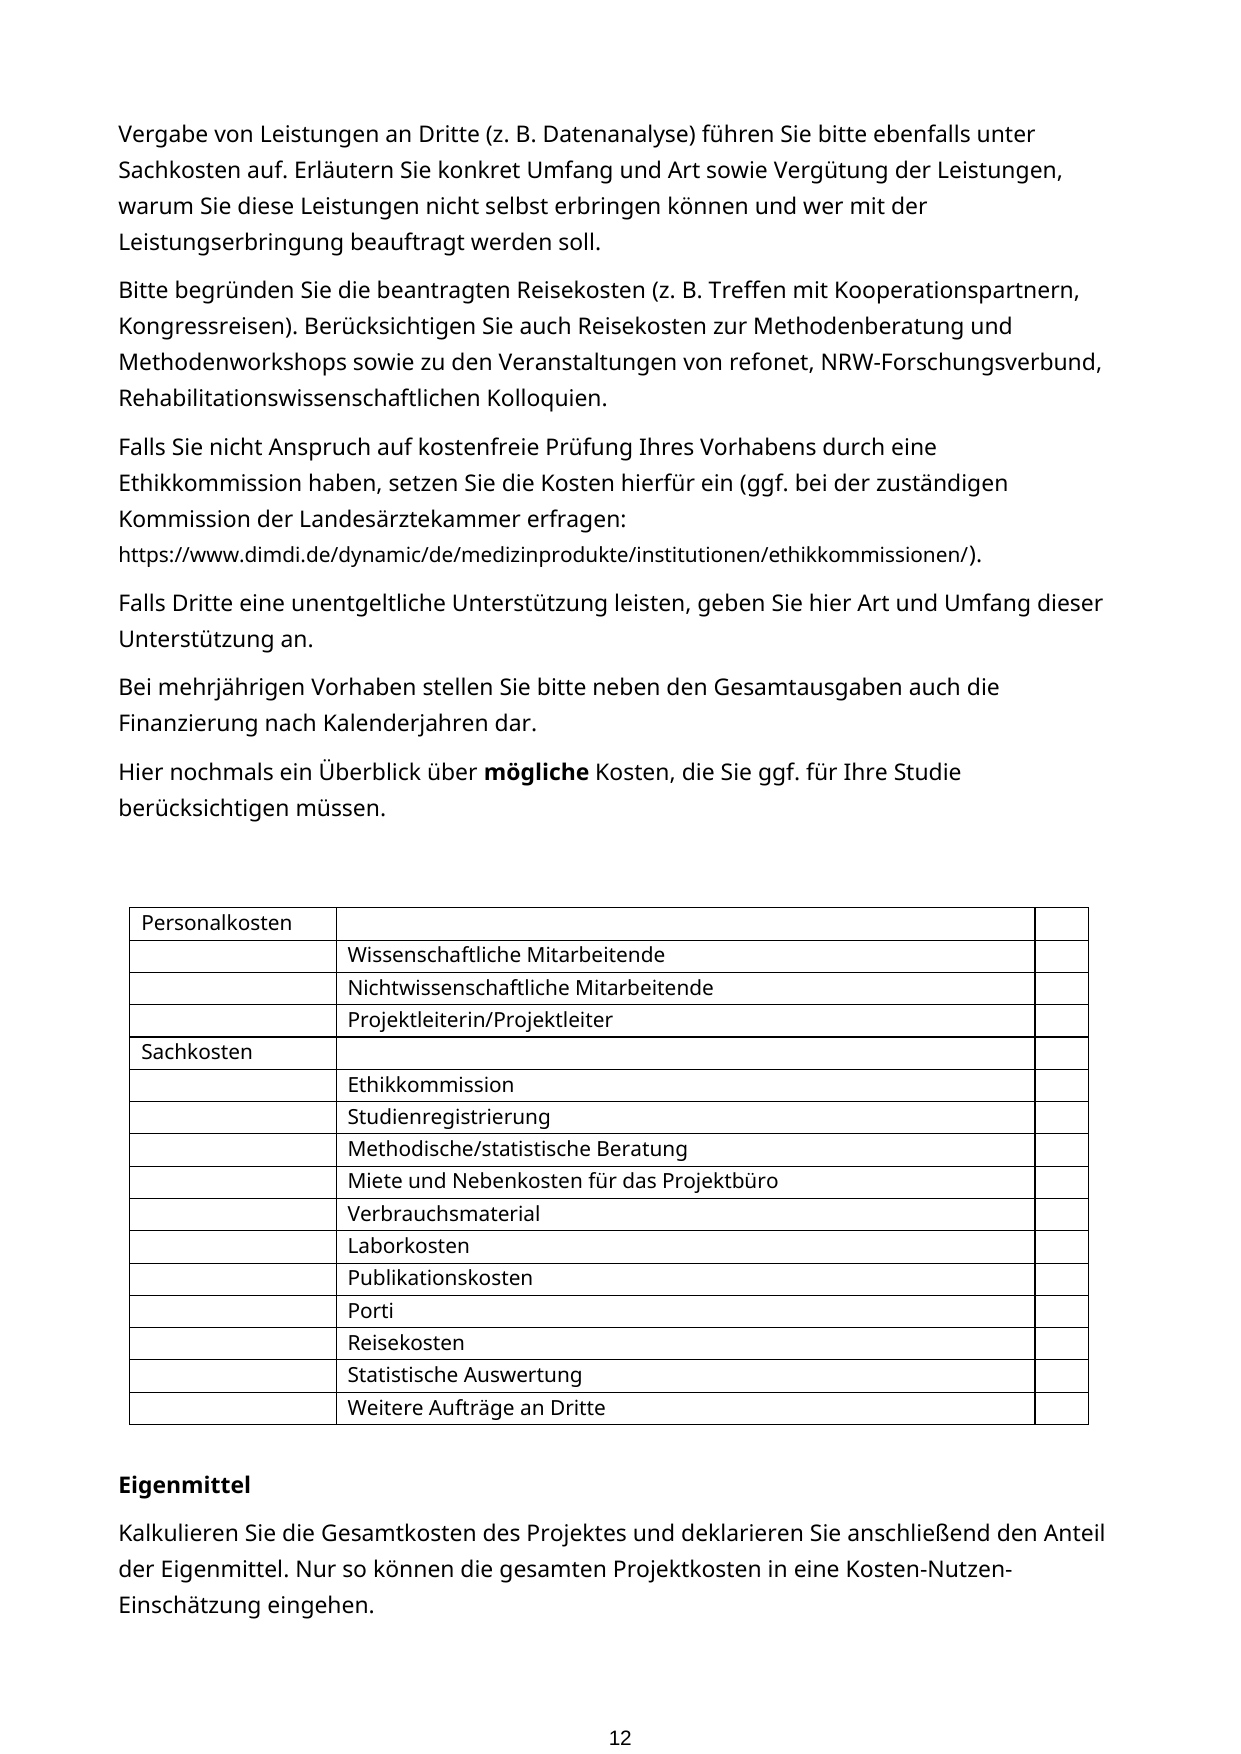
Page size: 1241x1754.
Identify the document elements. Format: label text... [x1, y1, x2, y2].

table_cell [1036, 1328, 1088, 1359]
text Falls Sie nicht Anspruch auf kostenfreie Prüfung Ihres Vorhabens durch eine Ethikkommission haben, setzen Sie die Kosten hierfür ein (ggf. bei der zuständigen Kommission der Landesärztekammer erfragen: https://www.dimdi.de/dynamic/de/medizinprodukte/institutionen/ethikkommissionen/). [118, 431, 1122, 570]
table_cell [1036, 1167, 1088, 1198]
table_cell [130, 1231, 336, 1262]
table_cell Nichtwissenschaftliche Mitarbeitende [337, 973, 1034, 1004]
text Bitte begründen Sie die beantragten Reisekosten (z. B. Treffen mit Kooperationspartnern, Kongressreisen). Berücksichtigen Sie auch Reisekosten zur Methodenberatung und Methodenworkshops sowie zu den Veranstaltungen von refonet, NRW-Forschungsverbund, Rehabilitationswissenschaftlichen Kolloquien. [118, 274, 1122, 413]
table_cell Reisekosten [337, 1328, 1034, 1359]
text Kalkulieren Sie die Gesamtkosten des Projektes und deklarieren Sie anschließend den Anteil der Eigenmittel. Nur so können die gesamten Projektkosten in eine Kosten-Nutzen-Einschätzung eingehen. [118, 1517, 1122, 1620]
table_header [1036, 908, 1088, 939]
table_cell [1036, 1005, 1088, 1036]
table_cell Publikationskosten [337, 1264, 1034, 1295]
table_header Personalkosten [130, 908, 336, 939]
table_cell [130, 1199, 336, 1230]
text Bei mehrjährigen Vorhaben stellen Sie bitte neben den Gesamtausgaben auch die Finanzierung nach Kalenderjahren dar. [118, 671, 1122, 738]
table_cell [130, 1264, 336, 1295]
table_cell [1036, 1360, 1088, 1392]
table_cell Miete und Nebenkosten für das Projektbüro [337, 1167, 1034, 1198]
text Eigenmittel [118, 1469, 1122, 1500]
table_cell Weitere Aufträge an Dritte [337, 1393, 1034, 1424]
table_cell Methodische/statistische Beratung [337, 1134, 1034, 1166]
table_cell [130, 1296, 336, 1327]
table_cell Studienregistrierung [337, 1102, 1034, 1133]
table_cell Verbrauchsmaterial [337, 1199, 1034, 1230]
text Hier nochmals ein Überblick über mögliche Kosten, die Sie ggf. für Ihre Studie berücksichtigen müssen. [118, 756, 1122, 823]
table_cell [1036, 1264, 1088, 1295]
table_cell Wissenschaftliche Mitarbeitende [337, 941, 1034, 972]
table_cell [130, 1102, 336, 1133]
table_cell [130, 1134, 336, 1166]
table_cell Laborkosten [337, 1231, 1034, 1262]
table_cell [130, 1070, 336, 1101]
table_cell [1036, 1134, 1088, 1166]
table_cell [130, 941, 336, 972]
table_cell [1036, 973, 1088, 1004]
table_header [337, 908, 1034, 939]
table_cell Sachkosten [130, 1038, 336, 1069]
table_cell [1036, 1231, 1088, 1262]
table_cell [1036, 1070, 1088, 1101]
table_cell [130, 1360, 336, 1392]
table_cell Porti [337, 1296, 1034, 1327]
table_cell [130, 1393, 336, 1424]
table_cell [1036, 1038, 1088, 1069]
table_cell Projektleiterin/Projektleiter [337, 1005, 1034, 1036]
table_cell [1036, 1199, 1088, 1230]
table_cell [1036, 1102, 1088, 1133]
table_cell [130, 973, 336, 1004]
table_cell [130, 1167, 336, 1198]
table_cell [337, 1038, 1034, 1069]
table_cell [1036, 1393, 1088, 1424]
text Vergabe von Leistungen an Dritte (z. B. Datenanalyse) führen Sie bitte ebenfalls unter Sachkosten auf. Erläutern Sie konkret Umfang und Art sowie Vergütung der Leistungen, warum Sie diese Leistungen nicht selbst erbringen können und wer mit der Leistungserbringung beauftragt werden soll. [118, 118, 1122, 257]
table_cell [130, 1005, 336, 1036]
table_cell [130, 1328, 336, 1359]
table_cell Statistische Auswertung [337, 1360, 1034, 1392]
table_cell [1036, 1296, 1088, 1327]
table_cell Ethikkommission [337, 1070, 1034, 1101]
text Falls Dritte eine unentgeltliche Unterstützung leisten, geben Sie hier Art und Umfang dieser Unterstützung an. [118, 587, 1122, 654]
table_cell [1036, 941, 1088, 972]
